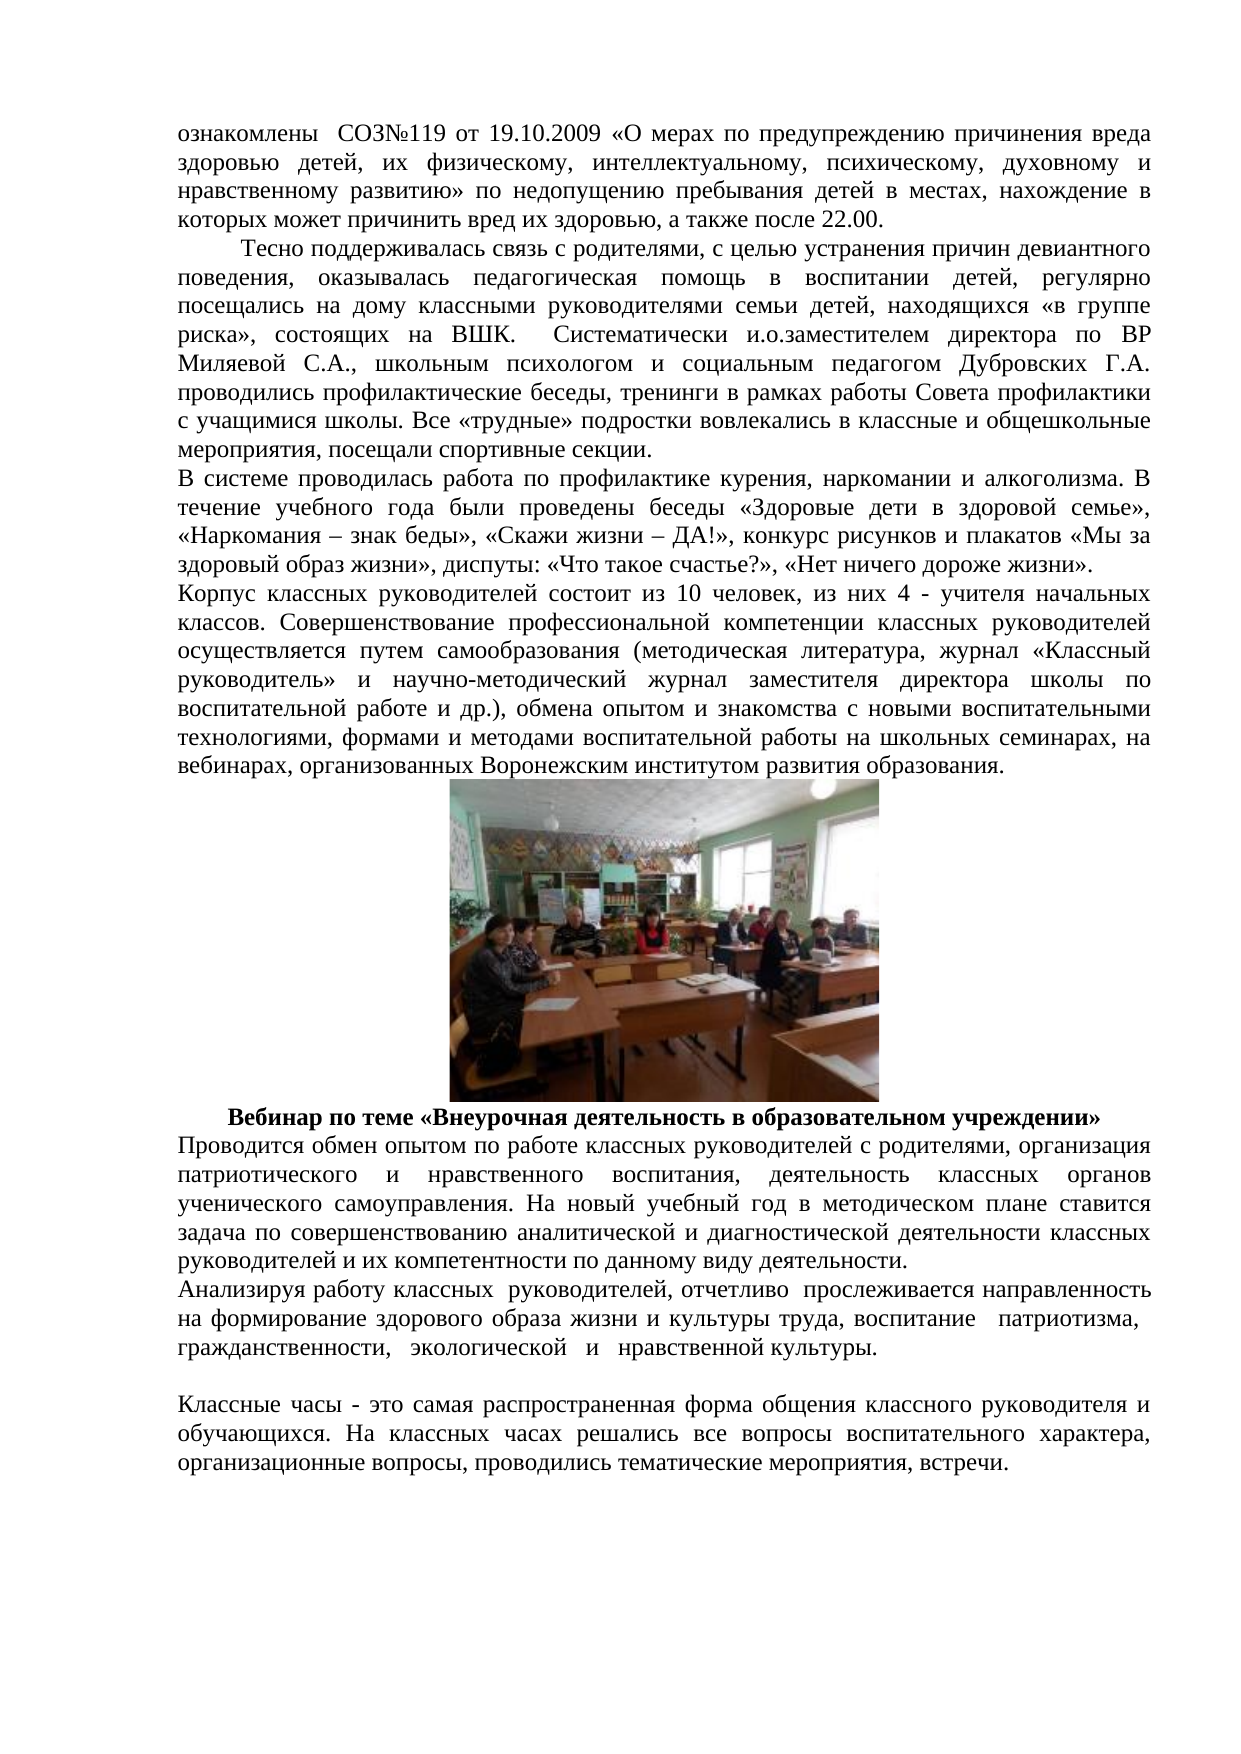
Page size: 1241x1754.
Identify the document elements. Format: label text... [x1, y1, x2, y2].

text Вебинар по теме «Внеурочная деятельность в образовательном учреждении» [177, 1102, 1152, 1130]
text Корпус классных руководителей состоит из 10 человек, из них 4 - учителя начальных классов. Совершенствование профессиональной компетенции классных руководителей осуществляется путем самообразования (методическая литература, журнал «Классный руководитель» и научно-методический журнал заместителя директора школы по воспитательной работе и др.), обмена опытом и знакомства с новыми воспитательными технологиями, формами и методами воспитательной работы на школьных семинарах, на вебинарах, организованных Воронежским институтом развития образования. [177, 578, 1152, 779]
text Проводится обмен опытом по работе классных руководителей с родителями, организация патриотического и нравственного воспитания, деятельность классных органов ученического самоуправления. На новый учебный год в методическом плане ставится задача по совершенствованию аналитической и диагностической деятельности классных руководителей и их компетентности по данному виду деятельности. [177, 1130, 1152, 1274]
text Тесно поддерживалась связь с родителями, с целью устранения причин девиантного поведения, оказывалась педагогическая помощь в воспитании детей, регулярно посещались на дому классными руководителями семьи детей, находящихся «в группе риска», состоящих на ВШК. Систематически и.о.заместителем директора по BP Миляевой С.А., школьным психологом и социальным педагогом Дубровских Г.А. проводились профилактические беседы, тренинги в рамках работы Совета профилактики с учащимися школы. Все «трудные» подростки вовлекались в классные и общешкольные мероприятия, посещали спортивные секции. [177, 233, 1152, 463]
text Классные часы - это самая распространенная форма общения классного руководителя и обучающихся. На классных часах решались все вопросы воспитательного характера, организационные вопросы, проводились тематические мероприятия, встречи. [177, 1389, 1152, 1475]
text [177, 118, 1152, 233]
text Анализируя работу классных руководителей, отчетливо прослеживается направленность на формирование здорового образа жизни и культуры труда, воспитание патриотизма, гражданственности, экологической и нравственной культуры. [177, 1274, 1152, 1360]
text В системе проводилась работа по профилактике курения, наркомании и алкоголизма. В течение учебного года были проведены беседы «Здоровые дети в здоровой семье», «Наркомания – знак беды», «Скажи жизни – ДА!», конкурс рисунков и плакатов «Мы за здоровый образ жизни», диспуты: «Что такое счастье?», «Нет ничего дороже жизни». [177, 463, 1152, 578]
picture [449, 779, 880, 1102]
